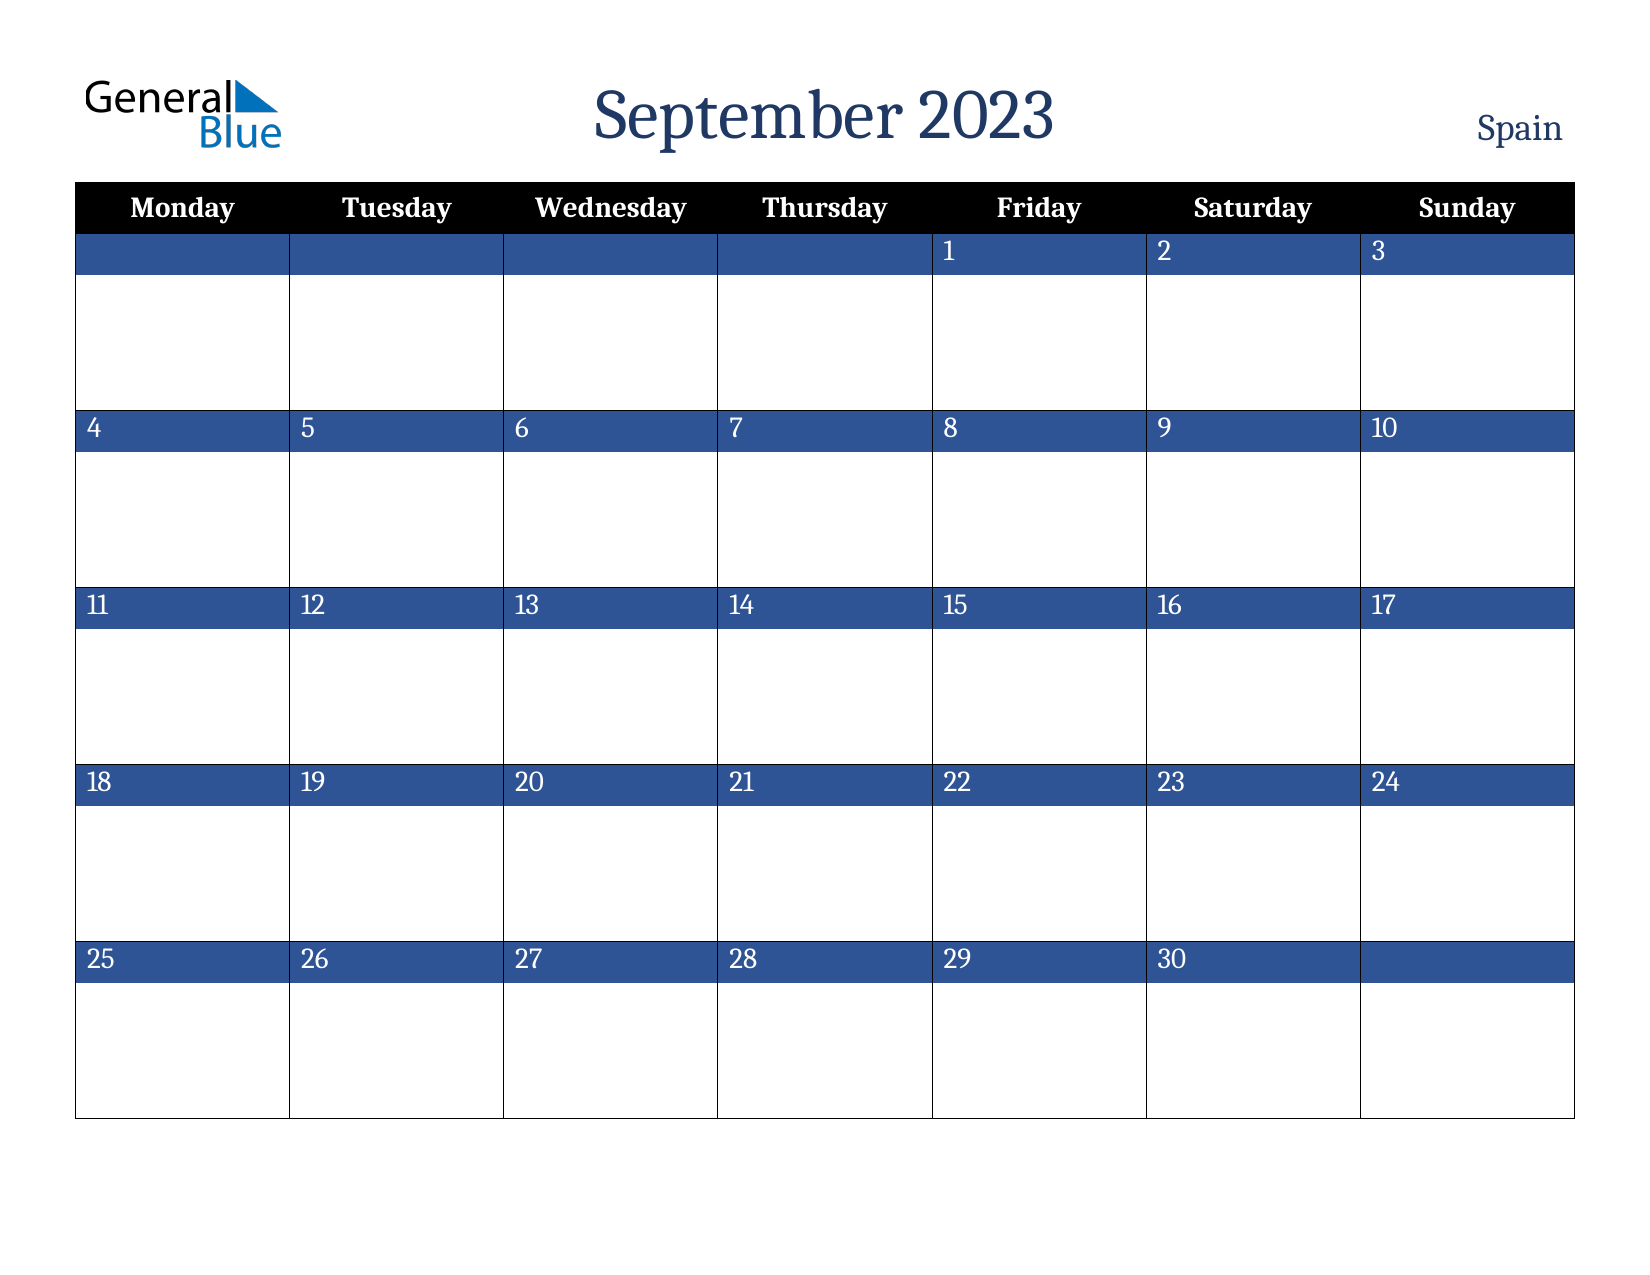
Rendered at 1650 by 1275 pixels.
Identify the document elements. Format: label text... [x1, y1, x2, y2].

table_cell 17 [1361, 588, 1574, 629]
table_cell [933, 275, 1146, 410]
table_cell [1147, 452, 1360, 587]
table_cell 13 [504, 588, 717, 629]
table_cell 23 [1147, 765, 1360, 806]
table_cell Saturday [1147, 183, 1360, 233]
table_cell 24 [1361, 765, 1574, 806]
table_header Spain [1146, 75, 1574, 182]
picture [86, 80, 281, 148]
table_cell [504, 806, 717, 941]
table_cell 18 [76, 765, 289, 806]
table_cell [933, 983, 1146, 1118]
table_cell [504, 234, 717, 275]
table_cell 6 [504, 411, 717, 452]
table_cell 15 [933, 588, 1146, 629]
table_cell [718, 983, 932, 1118]
table_cell Tuesday [290, 183, 503, 233]
table_cell 22 [933, 765, 1146, 806]
table_cell 30 [1147, 942, 1360, 983]
table_cell 21 [718, 765, 932, 806]
table_cell 14 [718, 588, 932, 629]
table_cell 16 [1147, 588, 1360, 629]
table_header September 2023 [504, 75, 1146, 182]
table_cell 8 [933, 411, 1146, 452]
table_cell 29 [933, 942, 1146, 983]
table_cell Wednesday [504, 183, 717, 233]
table_cell Thursday [718, 183, 932, 233]
table_cell 4 [76, 411, 289, 452]
table_cell [718, 452, 932, 587]
table_cell [76, 452, 289, 587]
table_cell [504, 275, 717, 410]
table_cell Monday [76, 183, 289, 233]
table_cell [76, 275, 289, 410]
table_cell [1147, 806, 1360, 941]
table_cell 26 [290, 942, 503, 983]
table_cell [718, 234, 932, 275]
table_cell [290, 275, 503, 410]
table_cell [718, 629, 932, 764]
table_cell Friday [933, 183, 1146, 233]
table_cell [76, 806, 289, 941]
table_cell [76, 983, 289, 1118]
table_cell [718, 806, 932, 941]
table_cell [1147, 983, 1360, 1118]
table_cell [1147, 275, 1360, 410]
table_cell [290, 806, 503, 941]
table_cell Sunday [1361, 183, 1574, 233]
table_cell [718, 275, 932, 410]
table_cell 11 [76, 588, 289, 629]
table_cell 10 [1361, 411, 1574, 452]
table_cell 2 [1147, 234, 1360, 275]
table_cell [504, 452, 717, 587]
table_cell [290, 983, 503, 1118]
table_cell [1147, 629, 1360, 764]
table_cell 12 [290, 588, 503, 629]
table_cell 20 [504, 765, 717, 806]
table_cell 9 [1147, 411, 1360, 452]
table_cell [933, 806, 1146, 941]
table_cell [1361, 983, 1574, 1118]
table_cell [290, 452, 503, 587]
table_cell 5 [290, 411, 503, 452]
table_cell [933, 629, 1146, 764]
table_cell [290, 629, 503, 764]
table_cell 25 [76, 942, 289, 983]
table_cell 27 [504, 942, 717, 983]
table_header [76, 75, 503, 182]
table_cell [1361, 629, 1574, 764]
table_cell [1361, 452, 1574, 587]
table_cell [504, 629, 717, 764]
table_cell [76, 234, 289, 275]
table_cell [290, 234, 503, 275]
table_cell [76, 629, 289, 764]
table_cell 19 [290, 765, 503, 806]
table_cell [1361, 806, 1574, 941]
table_cell [1361, 942, 1574, 983]
table_cell 7 [718, 411, 932, 452]
table_cell 3 [1361, 234, 1574, 275]
table_cell [933, 452, 1146, 587]
table_cell [1361, 275, 1574, 410]
table_cell 28 [718, 942, 932, 983]
table_cell 1 [933, 234, 1146, 275]
table_cell [504, 983, 717, 1118]
